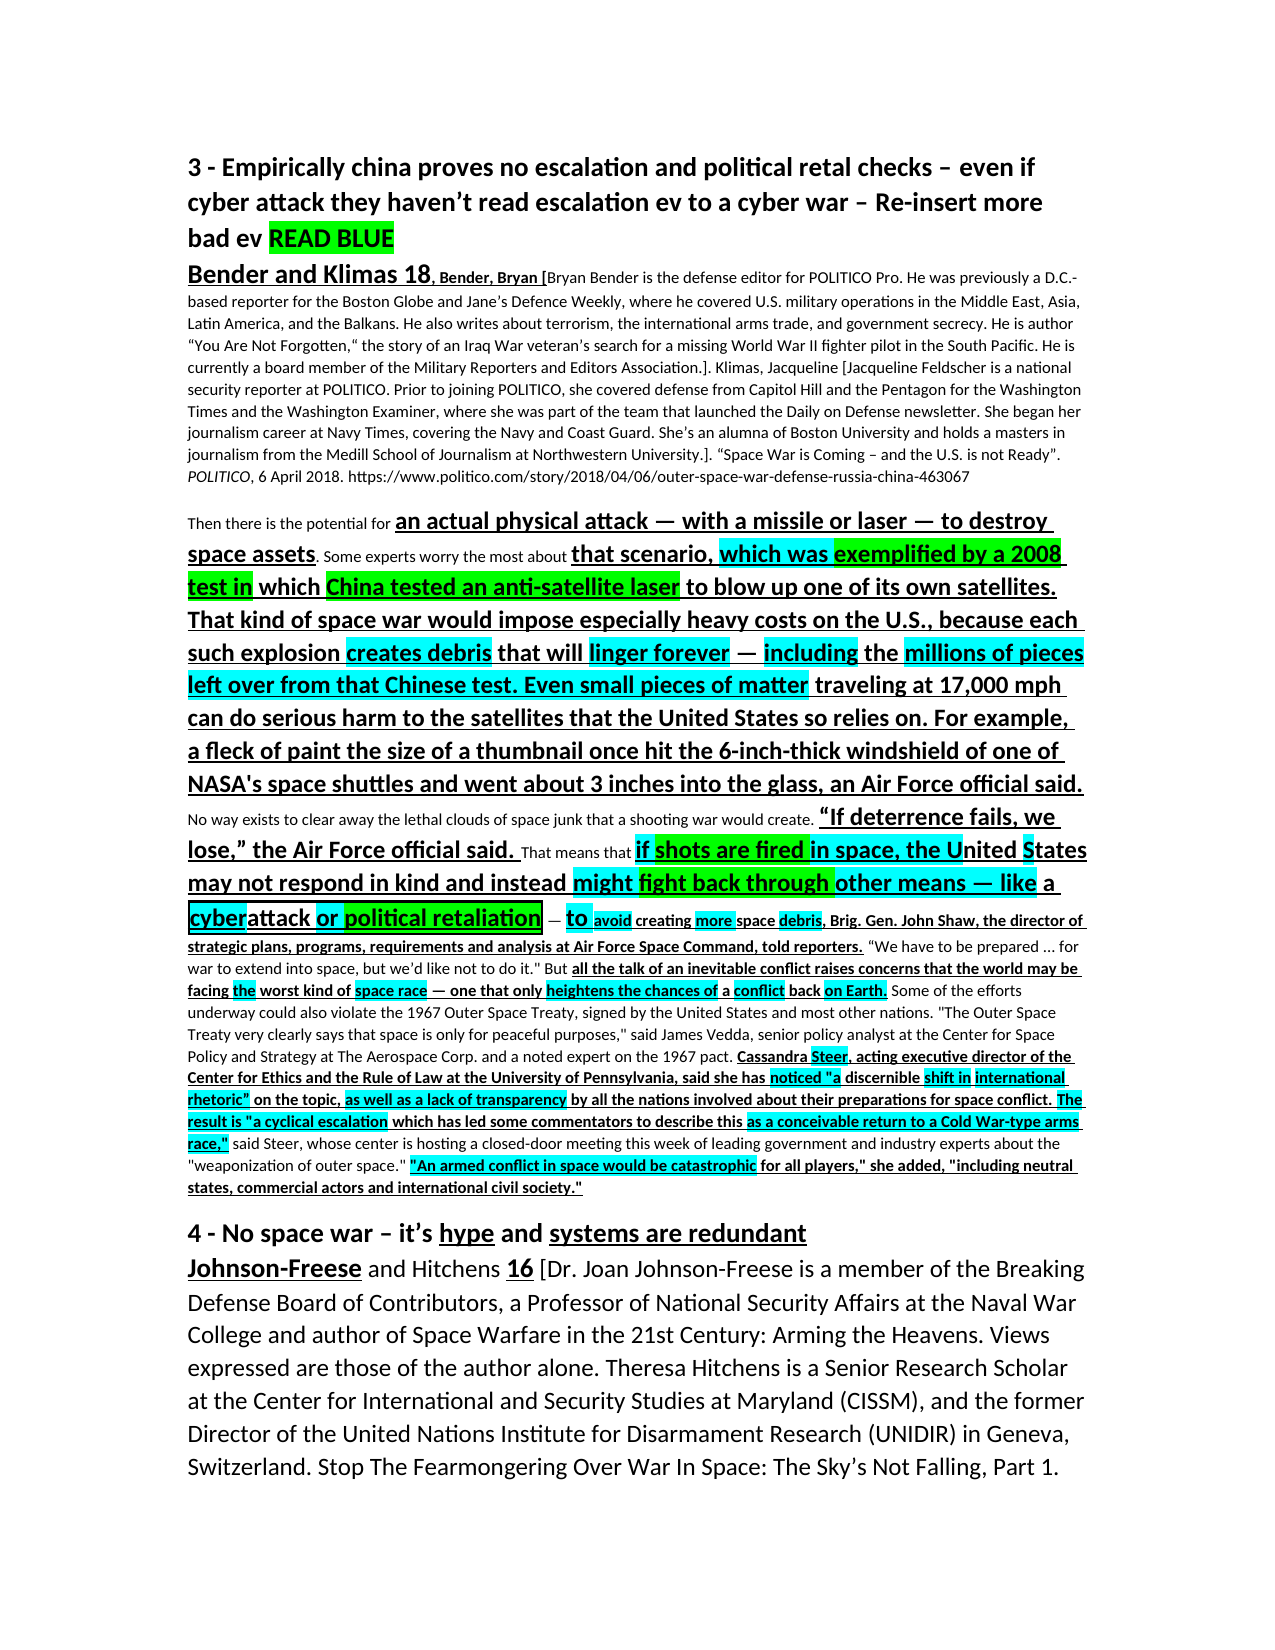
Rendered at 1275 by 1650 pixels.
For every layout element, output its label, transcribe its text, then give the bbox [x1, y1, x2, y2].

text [187, 1251, 1087, 1482]
subtitle 3 - Empirically china proves no escalation and political retal checks – even if cyber attack they haven’t read escalation ev to a cyber war – Re-insert more bad ev READ BLUE [187, 150, 1087, 254]
text Then there is the potential for an actual physical attack — with a missile or laser — to destroy space assets. Some experts worry the most about that scenario, which was exemplified by a 2008 test in which China tested an anti-satellite laser to blow up one of its own satellites. That kind of space war would impose especially heavy costs on the U.S., because each such explosion creates debris that will linger forever — including the millions of pieces left over from that Chinese test. Even small pieces of matter traveling at 17,000 mph can do serious harm to the satellites that the United States so relies on. For example, a fleck of paint the size of a thumbnail once hit the 6-inch-thick windshield of one of NASA's space shuttles and went about 3 inches into the glass, an Air Force official said. No way exists to clear away the lethal clouds of space junk that a shooting war would create. “If deterrence fails, we lose,” the Air Force official said. That means that if shots are fired in space, the United States may not respond in kind and instead might fight back through other means — like a cyberattack or political retaliation — to avoid creating more space debris, Brig. Gen. John Shaw, the director of strategic plans, programs, requirements and analysis at Air Force Space Command, told reporters. “We have to be prepared ... for war to extend into space, but we’d like not to do it." But all the talk of an inevitable conflict raises concerns that the world may be facing the worst kind of space race — one that only heightens the chances of a conflict back on Earth. Some of the efforts underway could also violate the 1967 Outer Space Treaty, signed by the United States and most other nations. "The Outer Space Treaty very clearly says that space is only for peaceful purposes," said James Vedda, senior policy analyst at the Center for Space Policy and Strategy at The Aerospace Corp. and a noted expert on the 1967 pact. Cassandra Steer, acting executive director of the Center for Ethics and the Rule of Law at the University of Pennsylvania, said she has noticed "a discernible shift in international rhetoric” on the topic, as well as a lack of transparency by all the nations involved about their preparations for space conflict. The result is "a cyclical escalation which has led some commentators to describe this as a conceivable return to a Cold War-type arms race," said Steer, whose center is hosting a closed-door meeting this week of leading government and industry experts about the "weaponization of outer space." "An armed conflict in space would be catastrophic for all players," she added, "including neutral states, commercial actors and international civil society." [187, 505, 1087, 1197]
text Bender and Klimas 18, Bender, Bryan [Bryan Bender is the defense editor for POLITICO Pro. He was previously a D.C.-based reporter for the Boston Globe and Jane’s Defence Weekly, where he covered U.S. military operations in the Middle East, Asia, Latin America, and the Balkans. He also writes about terrorism, the international arms trade, and government secrecy. He is author “You Are Not Forgotten,“ the story of an Iraq War veteran’s search for a missing World War II fighter pilot in the South Pacific. He is currently a board member of the Military Reporters and Editors Association.]. Klimas, Jacqueline [Jacqueline Feldscher is a national security reporter at POLITICO. Prior to joining POLITICO, she covered defense from Capitol Hill and the Pentagon for the Washington Times and the Washington Examiner, where she was part of the team that launched the Daily on Defense newsletter. She began her journalism career at Navy Times, covering the Navy and Coast Guard. She’s an alumna of Boston University and holds a masters in journalism from the Medill School of Journalism at Northwestern University.]. “Space War is Coming – and the U.S. is not Ready”. POLITICO, 6 April 2018. https://www.politico.com/story/2018/04/06/outer-space-war-defense-russia-china-463067 [187, 257, 1087, 487]
subtitle 4 - No space war – it’s hype and systems are redundant [187, 1216, 1087, 1249]
